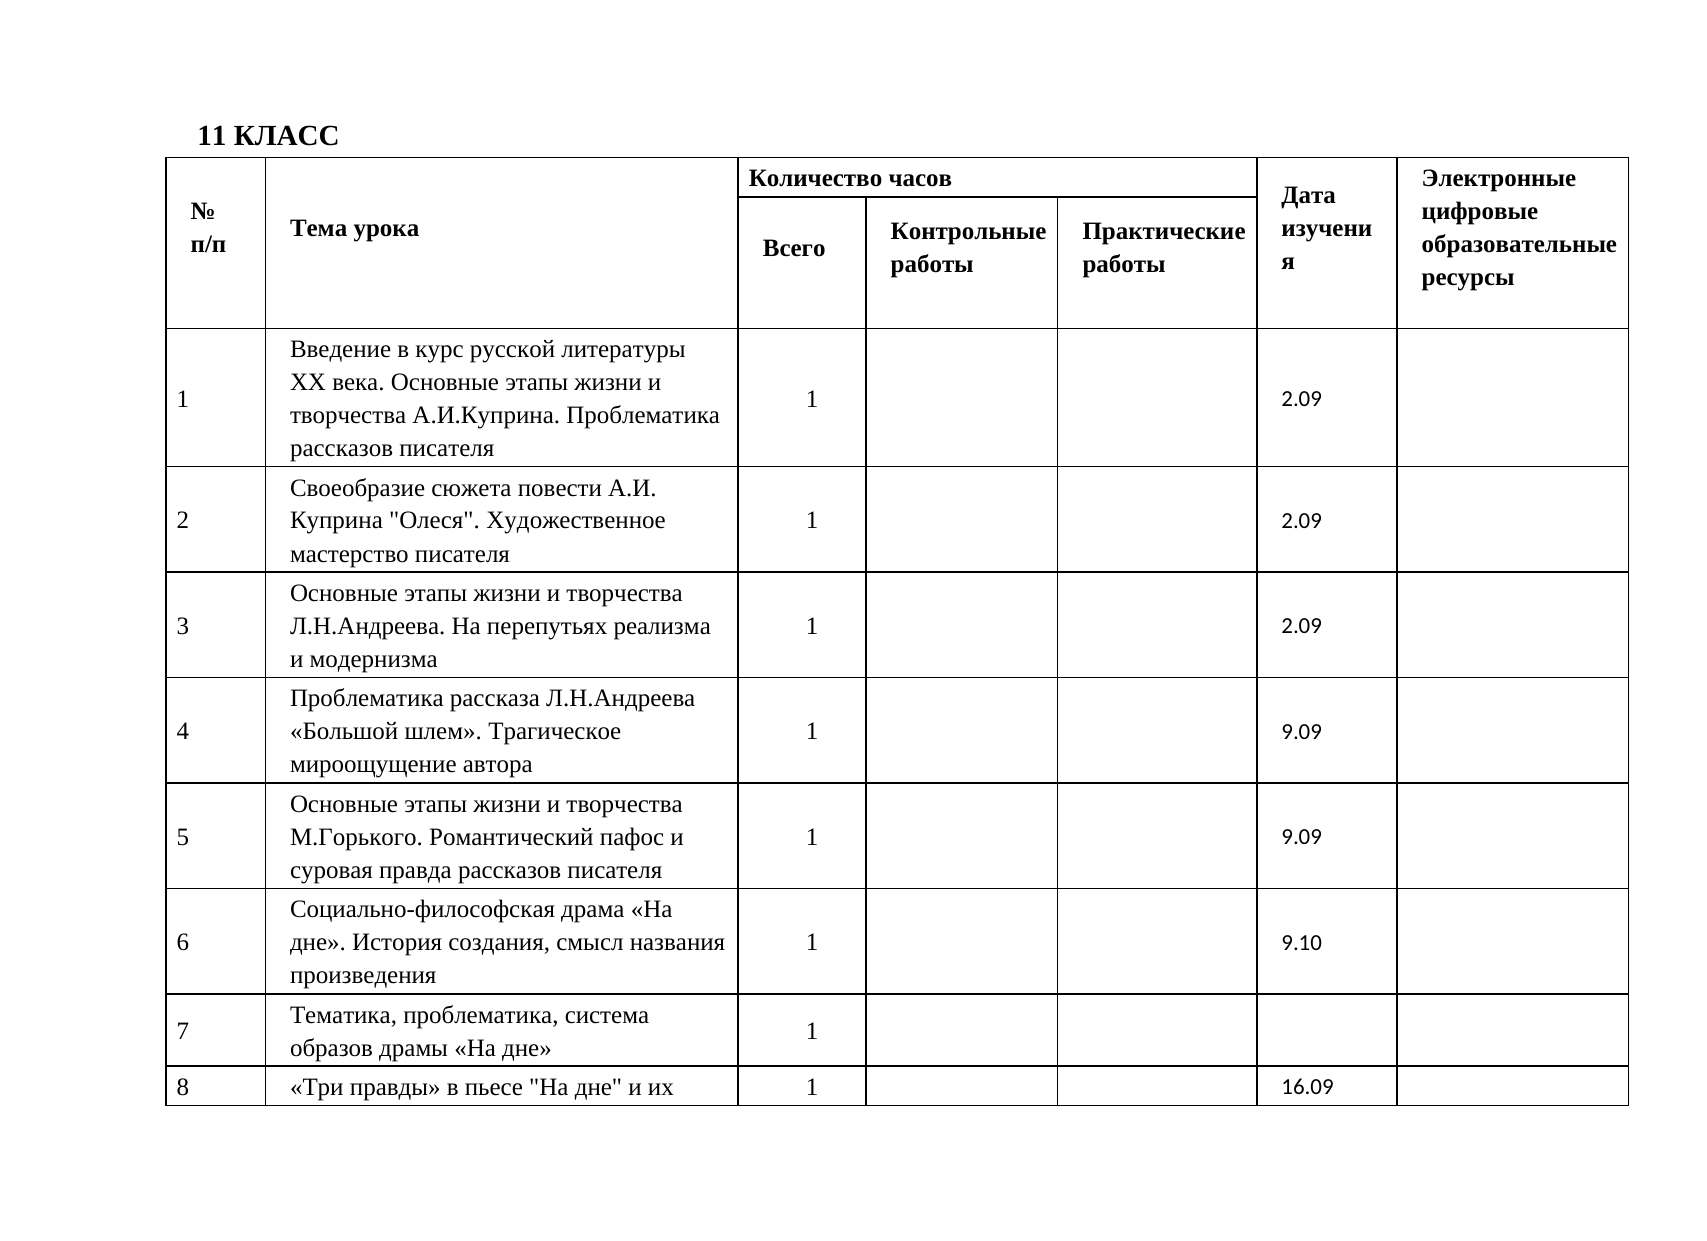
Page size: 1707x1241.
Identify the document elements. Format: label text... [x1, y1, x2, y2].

table_cell [1058, 995, 1256, 1065]
table_cell 2.09 [1258, 573, 1396, 677]
table_cell 1 [739, 889, 865, 993]
table_cell 6 [167, 889, 265, 993]
table_cell [867, 889, 1057, 993]
table_header Дата изучения [1258, 158, 1396, 327]
table_cell 9.09 [1258, 784, 1396, 887]
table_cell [266, 1067, 737, 1105]
table_cell [1398, 889, 1628, 993]
table_cell 9.10 [1258, 889, 1396, 993]
table_cell [867, 573, 1057, 677]
table_cell [1398, 678, 1628, 782]
table_header Количество часов [739, 158, 1256, 196]
table_cell Контрольные работы [867, 198, 1057, 327]
table_cell Всего [739, 198, 865, 327]
table_cell [1258, 995, 1396, 1065]
table_cell [1058, 329, 1256, 466]
table_cell Проблематика рассказа Л.Н.Андреева «Большой шлем». Трагическое мироощущение автора [266, 678, 737, 782]
table_cell [1398, 995, 1628, 1065]
table_cell Тематика, проблематика, система образов драмы «На дне» [266, 995, 737, 1065]
table_cell Социально-философская драма «На дне». История создания, смысл названия произведения [266, 889, 737, 993]
table_cell 2.09 [1258, 467, 1396, 571]
table_cell [1058, 889, 1256, 993]
table_cell 9.09 [1258, 678, 1396, 782]
text 11 КЛАСС [190, 118, 1618, 152]
table_cell 1 [739, 467, 865, 571]
table_cell [1058, 573, 1256, 677]
table_cell 1 [739, 329, 865, 466]
table_cell [1398, 329, 1628, 466]
table_cell [867, 329, 1057, 466]
table_cell [1398, 573, 1628, 677]
table_cell 16.09 [1258, 1067, 1396, 1105]
table_cell Основные этапы жизни и творчества М.Горького. Романтический пафос и суровая правда рассказов писателя [266, 784, 737, 887]
table_cell [1058, 784, 1256, 887]
table_cell [867, 467, 1057, 571]
table_cell Основные этапы жизни и творчества Л.Н.Андреева. На перепутьях реализма и модернизма [266, 573, 737, 677]
table_cell 1 [739, 573, 865, 677]
table_cell [1058, 678, 1256, 782]
table_cell [867, 995, 1057, 1065]
table_cell 5 [167, 784, 265, 887]
table_cell 2 [167, 467, 265, 571]
table_cell 1 [739, 678, 865, 782]
table_cell 1 [739, 784, 865, 887]
table_cell 4 [167, 678, 265, 782]
table_cell 1 [739, 1067, 865, 1105]
table_cell [1398, 784, 1628, 887]
table_cell 3 [167, 573, 265, 677]
table_cell Практические работы [1058, 198, 1256, 327]
table_cell 7 [167, 995, 265, 1065]
table_cell Введение в курс русской литературы ХХ века. Основные этапы жизни и творчества А.И.Куприна. Проблематика рассказов писателя [266, 329, 737, 466]
table_cell 1 [739, 995, 865, 1065]
table_cell [867, 1067, 1057, 1105]
table_cell [867, 784, 1057, 887]
table_header Электронные цифровые образовательные ресурсы [1398, 158, 1628, 327]
table_cell Своеобразие сюжета повести А.И. Куприна "Олеся". Художественное мастерство писателя [266, 467, 737, 571]
table_header Тема урока [266, 158, 737, 327]
table_cell 1 [167, 329, 265, 466]
table_cell 8 [167, 1067, 265, 1105]
table_cell [1058, 467, 1256, 571]
table_cell [1398, 467, 1628, 571]
table_cell 2.09 [1258, 329, 1396, 466]
table_cell [867, 678, 1057, 782]
table_cell [1398, 1067, 1628, 1105]
table_header № п/п [167, 158, 265, 327]
table_cell [1058, 1067, 1256, 1105]
